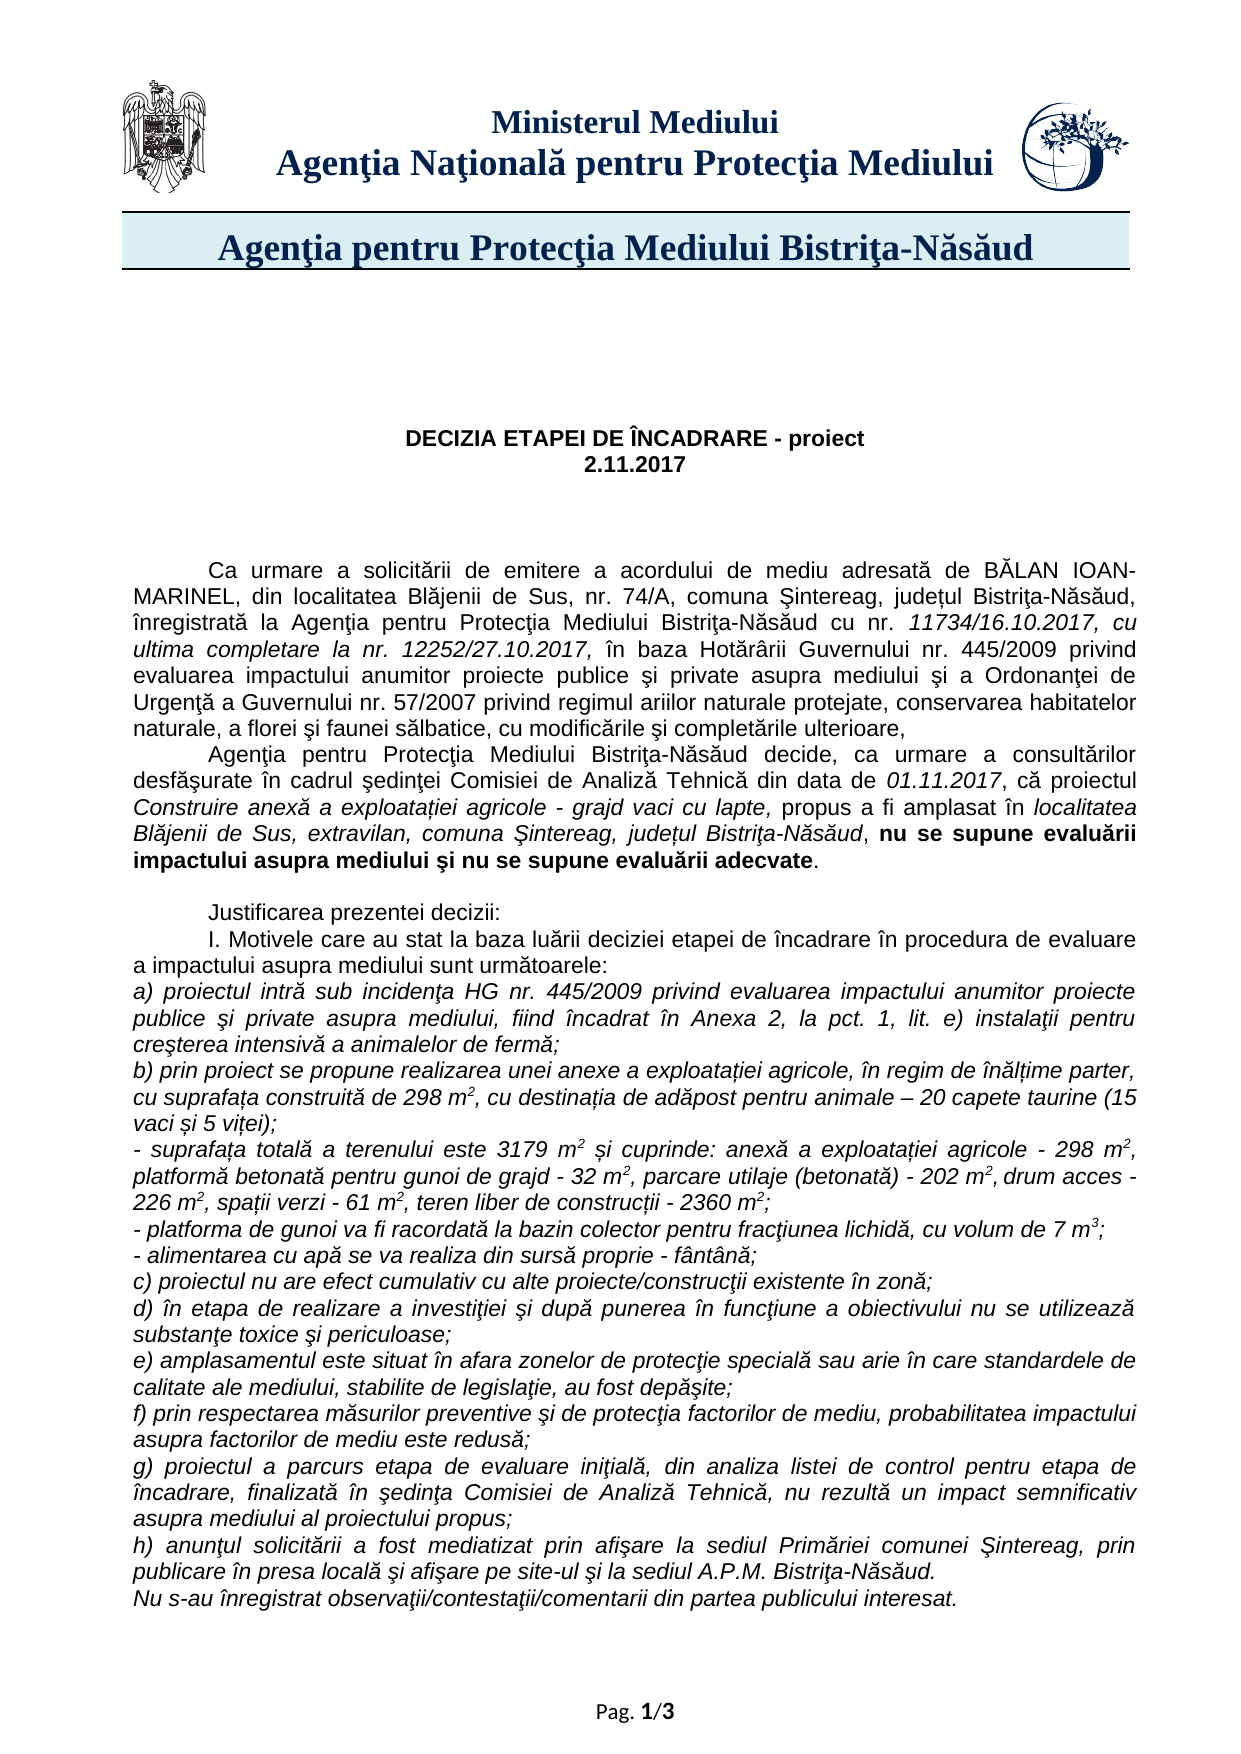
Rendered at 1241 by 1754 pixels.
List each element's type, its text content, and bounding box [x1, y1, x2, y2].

text Ministerul Mediului [133, 74, 1137, 140]
text Justificarea prezentei decizii: [133, 899, 1137, 926]
text 2.11.2017 [133, 451, 1137, 478]
text - platforma de gunoi va fi racordată la bazin colector pentru fracţiunea lichidă, cu volum de 7 m3; [133, 1216, 1137, 1242]
text c) proiectul nu are efect cumulativ cu alte proiecte/construcţii existente în zonă; [133, 1268, 1137, 1294]
text a) proiectul intră sub incidenţa HG nr. 445/2009 privind evaluarea impactului anumitor proiecte publice şi private asupra mediului, fiind încadrat în Anexa 2, la pct. 1, lit. e) instalaţii pentru creşterea intensivă a animalelor de fermă; [133, 978, 1137, 1057]
text Agenţia pentru Protecţia Mediului Bistriţa-Năsăud decide, ca urmare a consultărilor desfăşurate în cadrul şedinţei Comisiei de Analiză Tehnică din data de 01.11.2017, că proiectul Construire anexă a exploatației agricole - grajd vaci cu lapte, propus a fi amplasat în localitatea Blăjenii de Sus, extravilan, comuna Şintereag, județul Bistriţa-Năsăud, nu se supune evaluării impactului asupra mediului şi nu se supune evaluării adecvate. [133, 741, 1137, 873]
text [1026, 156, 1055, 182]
text f) prin respectarea măsurilor preventive şi de protecţia factorilor de mediu, probabilitatea impactului asupra factorilor de mediu este redusă; [133, 1400, 1137, 1453]
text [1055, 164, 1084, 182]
text g) proiectul a parcurs etapa de evaluare iniţială, din analiza listei de control pentru etapa de încadrare, finalizată în şedinţa Comisiei de Analiză Tehnică, nu rezultă un impact semnificativ asupra mediului al proiectului propus; [133, 1453, 1137, 1532]
text Nu s-au înregistrat observaţii/contestaţii/comentarii din partea publicului interesat. [133, 1584, 1137, 1611]
text h) anunţul solicitării a fost mediatizat prin afişare la sediul Primăriei comunei Şintereag, prin publicare în presa locală şi afişare pe site-ul şi la sediul A.P.M. Bistriţa-Năsăud. [133, 1532, 1137, 1584]
text Ca urmare a solicitării de emitere a acordului de mediu adresată de BĂLAN IOAN-MARINEL, din localitatea Blăjenii de Sus, nr. 74/A, comuna Şintereag, județul Bistriţa-Năsăud, înregistrată la Agenţia pentru Protecţia Mediului Bistriţa-Năsăud cu nr. 11734/16.10.2017, cu ultima completare la nr. 12252/27.10.2017, în baza Hotărârii Guvernului nr. 445/2009 privind evaluarea impactului anumitor proiecte publice şi private asupra mediului şi a Ordonanţei de Urgenţă a Guvernului nr. 57/2007 privind regimul ariilor naturale protejate, conservarea habitatelor naturale, a florei şi faunei sălbatice, cu modificările şi completările ulterioare, [133, 557, 1137, 741]
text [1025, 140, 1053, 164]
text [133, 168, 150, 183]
text b) prin proiect se propune realizarea unei anexe a exploatației agricole, în regim de înălțime parter, cu suprafața construită de 298 m2, cu destinația de adăpost pentru animale – 20 capete taurine (15 vaci și 5 viței); [133, 1057, 1137, 1136]
text - suprafața totală a terenului este 3179 m2 și cuprinde: anexă a exploatației agricole - 298 m2, platformă betonată pentru gunoi de grajd - 32 m2, parcare utilaje (betonată) - 202 m2, drum acces - 226 m2, spații verzi - 61 m2, teren liber de construcții - 2360 m2; [133, 1136, 1137, 1216]
table_header Agenţia pentru Protecţia Mediului Bistriţa-Năsăud [122, 213, 1129, 268]
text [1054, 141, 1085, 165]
text d) în etapa de realizare a investiţiei şi după punerea în funcţiune a obiectivului nu se utilizează substanţe toxice şi periculoase; [133, 1294, 1137, 1347]
text I. Motivele care au stat la baza luării deciziei etapei de încadrare în procedura de evaluare a impactului asupra mediului sunt următoarele: [133, 926, 1137, 978]
text DECIZIA ETAPEI DE ÎNCADRARE - proiect [133, 425, 1137, 451]
text Agenţia Naţională pentru Protecţia Mediului [180, 140, 1035, 183]
text e) amplasamentul este situat în afara zonelor de protecţie specială sau arie în care standardele de calitate ale mediului, stabilite de legislaţie, au fost depăşite; [133, 1347, 1137, 1400]
text - alimentarea cu apă se va realiza din sursă proprie - fântână; [133, 1242, 1137, 1268]
